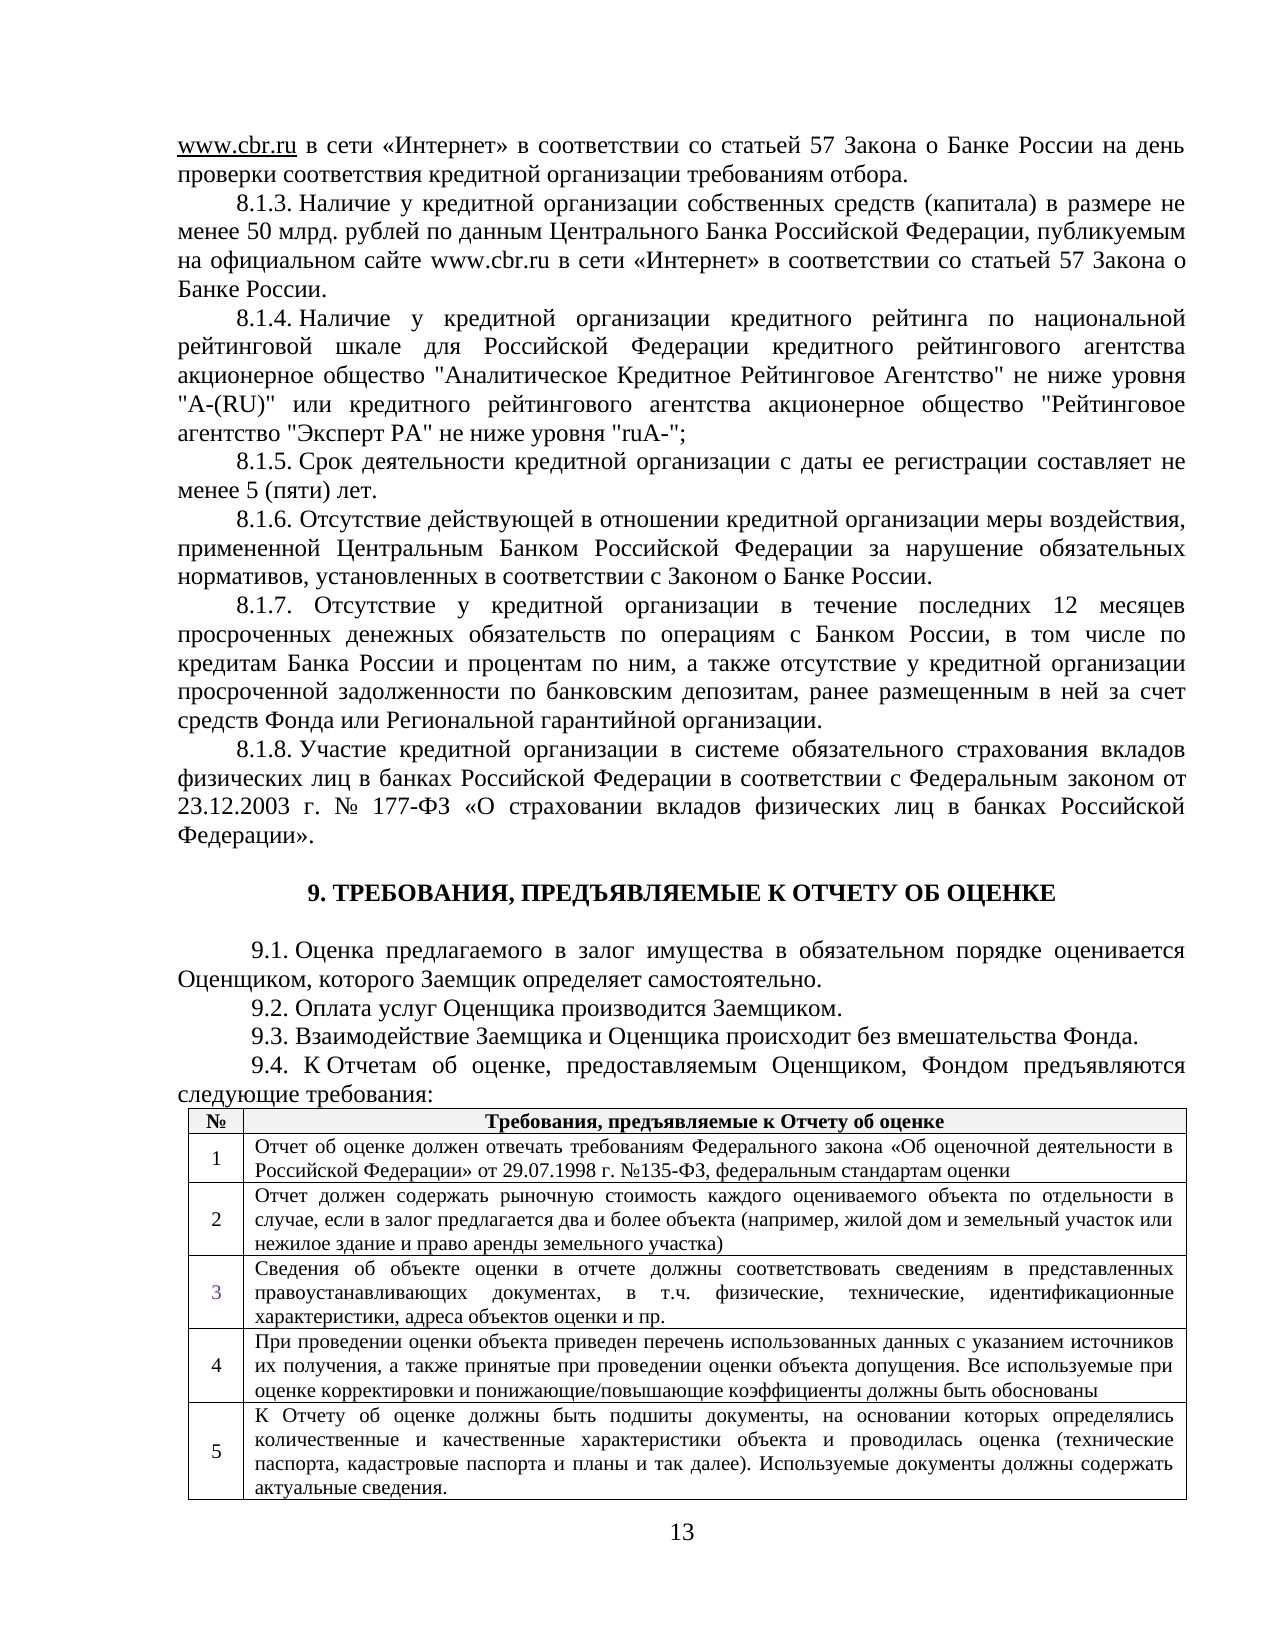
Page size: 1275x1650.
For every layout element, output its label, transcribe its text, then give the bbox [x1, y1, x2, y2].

table_cell 4 [189, 1329, 243, 1402]
table_cell 5 [189, 1403, 243, 1499]
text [177, 130, 1186, 188]
text 8.1.8. Участие кредитной организации в системе обязательного страхования вкладов физических лиц в банках Российской Федерации в соответствии с Федеральным законом от 23.12.2003 г. № 177-ФЗ «О страховании вкладов физических лиц в банках Российской Федерации». [177, 734, 1186, 849]
table_header Требования, предъявляемые к Отчету об оценке [244, 1109, 1186, 1133]
table_cell 3 [189, 1256, 243, 1328]
text 9.1. Оценка предлагаемого в залог имущества в обязательном порядке оценивается Оценщиком, которого Заемщик определяет самостоятельно. [177, 935, 1186, 993]
text 8.1.7. Отсутствие у кредитной организации в течение последних 12 месяцев просроченных денежных обязательств по операциям с Банком России, в том числе по кредитам Банка России и процентам по ним, а также отсутствие у кредитной организации просроченной задолженности по банковским депозитам, ранее размещенным в ней за счет средств Фонда или Региональной гарантийной организации. [177, 590, 1186, 734]
text 8.1.4. Наличие у кредитной организации кредитного рейтинга по национальной рейтинговой шкале для Российской Федерации кредитного рейтингового агентства акционерное общество "Аналитическое Кредитное Рейтинговое Агентство" не ниже уровня "A-(RU)" или кредитного рейтингового агентства акционерное общество "Рейтинговое агентство "Эксперт РА" не ниже уровня "ruA-"; [177, 303, 1186, 446]
text 8.1.3. Наличие у кредитной организации собственных средств (капитала) в размере не менее 50 млрд. рублей по данным Центрального Банка Российской Федерации, публикуемым на официальном сайте www.cbr.ru в сети «Интернет» в соответствии со статьей 57 Закона о Банке России. [177, 188, 1186, 303]
table_cell Отчет об оценке должен отвечать требованиям Федерального закона «Об оценочной деятельности в Российской Федерации» от 29.07.1998 г. №135-ФЗ, федеральным стандартам оценки [244, 1134, 1186, 1182]
table_cell 1 [189, 1134, 243, 1182]
table_cell Отчет должен содержать рыночную стоимость каждого оцениваемого объекта по отдельности в случае, если в залог предлагается два и более объекта (например, жилой дом и земельный участок или нежилое здание и право аренды земельного участка) [244, 1183, 1186, 1255]
text 8.1.6. Отсутствие действующей в отношении кредитной организации меры воздействия, примененной Центральным Банком Российской Федерации за нарушение обязательных нормативов, установленных в соответствии с Законом о Банке России. [177, 504, 1186, 590]
table_cell Сведения об объекте оценки в отчете должны соответствовать сведениям в представленных правоустанавливающих документах, в т.ч. физические, технические, идентификационные характеристики, адреса объектов оценки и пр. [244, 1256, 1186, 1328]
table_cell При проведении оценки объекта приведен перечень использованных данных с указанием источников их получения, а также принятые при проведении оценки объекта допущения. Все используемые при оценке корректировки и понижающие/повышающие коэффициенты должны быть обоснованы [244, 1329, 1186, 1402]
text 8.1.5. Срок деятельности кредитной организации с даты ее регистрации составляет не менее 5 (пяти) лет. [177, 446, 1186, 504]
text 9.2. Оплата услуг Оценщика производится Заемщиком. [177, 993, 1186, 1021]
text 9.4. К Отчетам об оценке, предоставляемым Оценщиком, Фондом предъявляются следующие требования: [177, 1050, 1186, 1108]
table_cell К Отчету об оценке должны быть подшиты документы, на основании которых определялись количественные и качественные характеристики объекта и проводилась оценка (технические паспорта, кадастровые паспорта и планы и так далее). Используемые документы должны содержать актуальные сведения. [244, 1403, 1186, 1499]
text 9. ТРЕБОВАНИЯ, ПРЕДЪЯВЛЯЕМЫЕ К ОТЧЕТУ ОБ ОЦЕНКЕ [177, 878, 1186, 906]
table_header № [189, 1109, 243, 1133]
text 9.3. Взаимодействие Заемщика и Оценщика происходит без вмешательства Фонда. [177, 1021, 1186, 1050]
table_cell 2 [189, 1183, 243, 1255]
